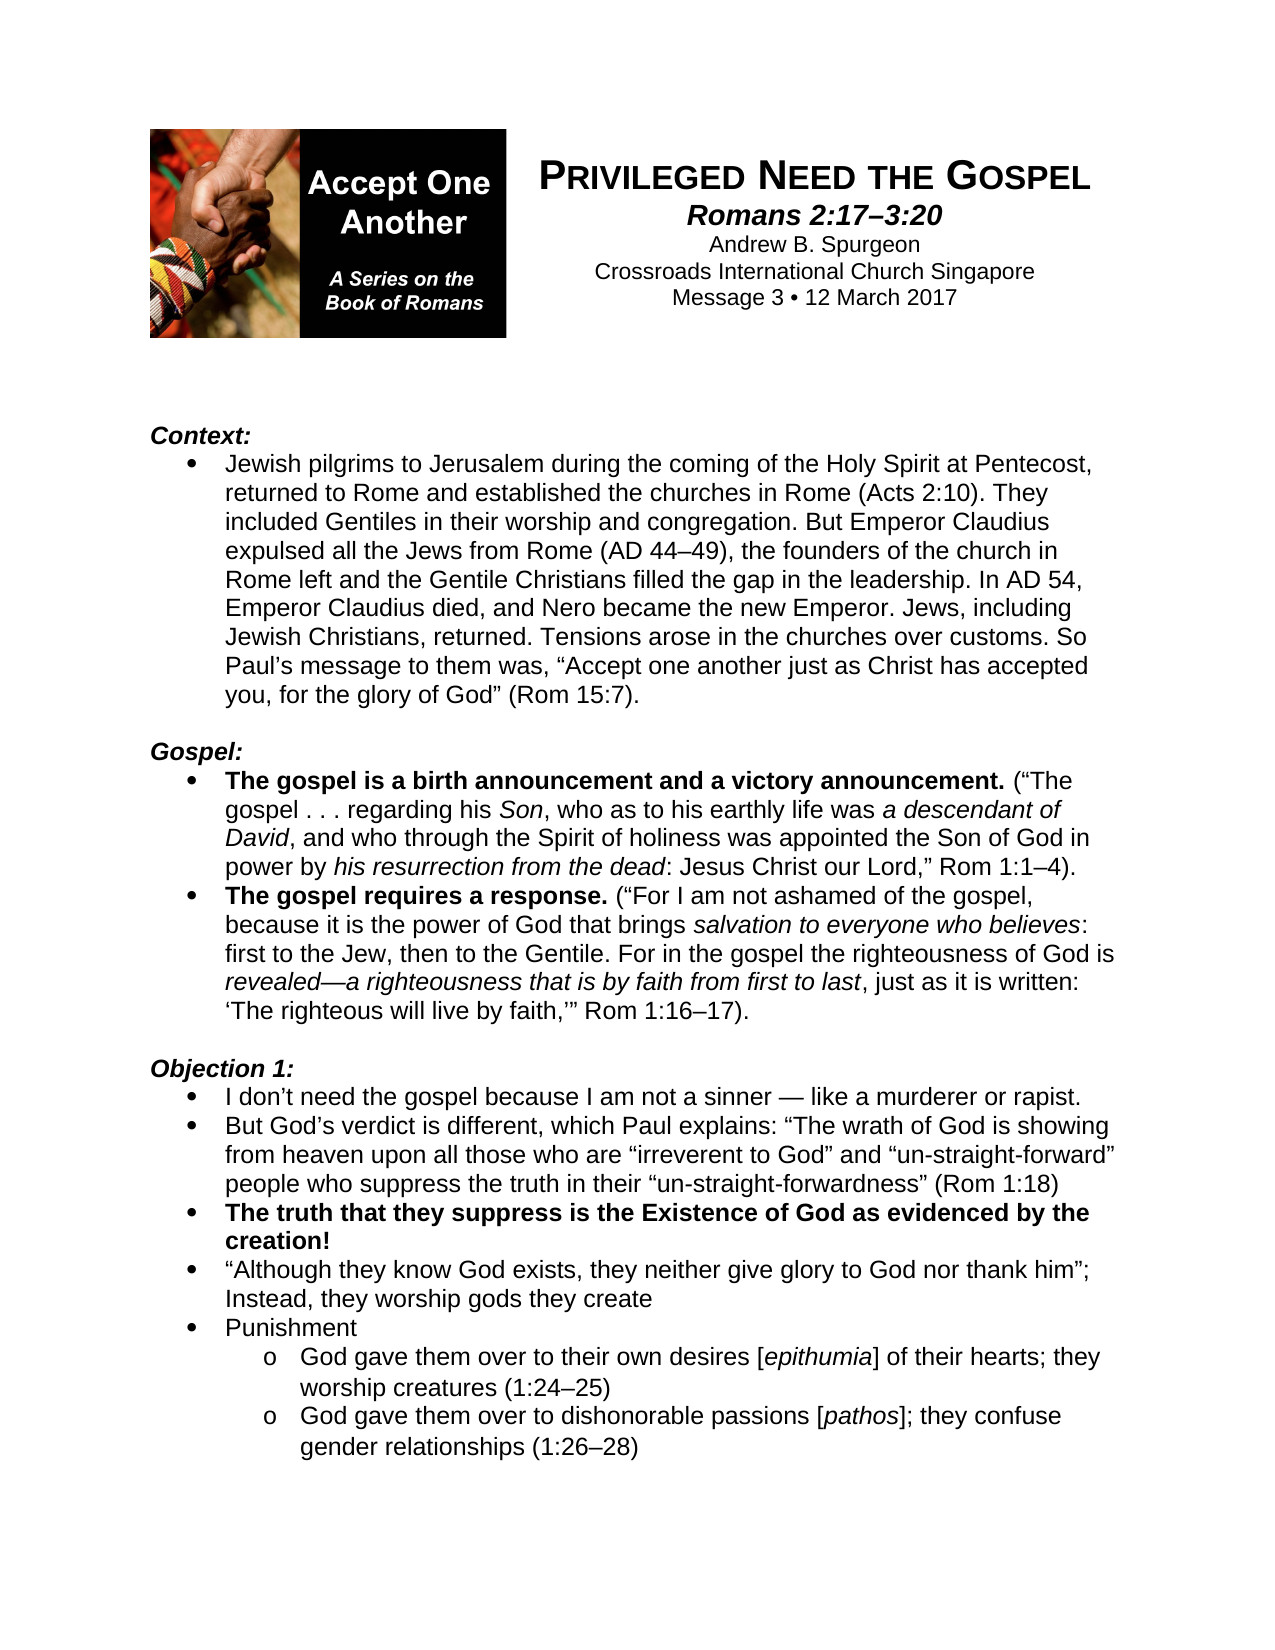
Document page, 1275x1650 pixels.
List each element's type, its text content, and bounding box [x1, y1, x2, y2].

text Objection 1: [150, 1053, 1125, 1082]
list The truth that they suppress is the Existence of God as evidenced by the creation! [187, 1197, 1125, 1255]
list The gospel requires a response. (“For I am not ashamed of the gospel, because it is the power of God that brings salvation to everyone who believes: first to the Jew, then to the Gentile. For in the gospel the righteousness of God is revealed—a righteousness that is by faith from first to last, just as it is written: ‘The righteous will live by faith,’” Rom 1:16–17). [187, 881, 1125, 1025]
text Andrew B. Spurgeon [507, 231, 1125, 258]
text Gospel: [150, 737, 1125, 766]
list Jewish pilgrims to Jerusalem during the coming of the Holy Spirit at Pentecost, returned to Rome and established the churches in Rome (Acts 2:10). They included Gentiles in their worship and congregation. But Emperor Claudius expulsed all the Jews from Rome (AD 44–49), the founders of the church in Rome left and the Gentile Christians filled the gap in the leadership. In AD 54, Emperor Claudius died, and Nero became the new Emperor. Jews, including Jewish Christians, returned. Tensions arose in the churches over customs. So Paul’s message to them was, “Accept one another just as Christ has accepted you, for the glory of God” (Rom 15:7). [187, 449, 1125, 708]
text Crossroads International Church Singapore Message 3 • 12 March 2017 [507, 258, 1125, 311]
list “Although they know God exists, they neither give glory to God nor thank him”; Instead, they worship gods they create [187, 1255, 1125, 1313]
list God gave them over to their own desires [epithumia] of their hearts; they worship creatures (1:24–25) [262, 1342, 1125, 1401]
text Context: [150, 421, 1125, 449]
text Romans 2:17–3:20 [507, 198, 1125, 231]
picture [150, 129, 507, 338]
list But God’s verdict is different, which Paul explains: “The wrath of God is showing from heaven upon all those who are “irreverent to God” and “un-straight-forward” people who suppress the truth in their “un-straight-forwardness” (Rom 1:18) [187, 1111, 1125, 1197]
list I don’t need the gospel because I am not a sinner — like a murderer or rapist. [187, 1082, 1125, 1111]
list God gave them over to dishonorable passions [pathos]; they confuse gender relationships (1:26–28) [262, 1401, 1125, 1461]
text Privileged Need the Gospel [507, 150, 1125, 198]
list The gospel is a birth announcement and a victory announcement. (“The gospel . . . regarding his Son, who as to his earthly life was a descendant of David, and who through the Spirit of holiness was appointed the Son of God in power by his resurrection from the dead: Jesus Christ our Lord,” Rom 1:1–4). [187, 766, 1125, 881]
list Punishment [187, 1313, 1125, 1342]
